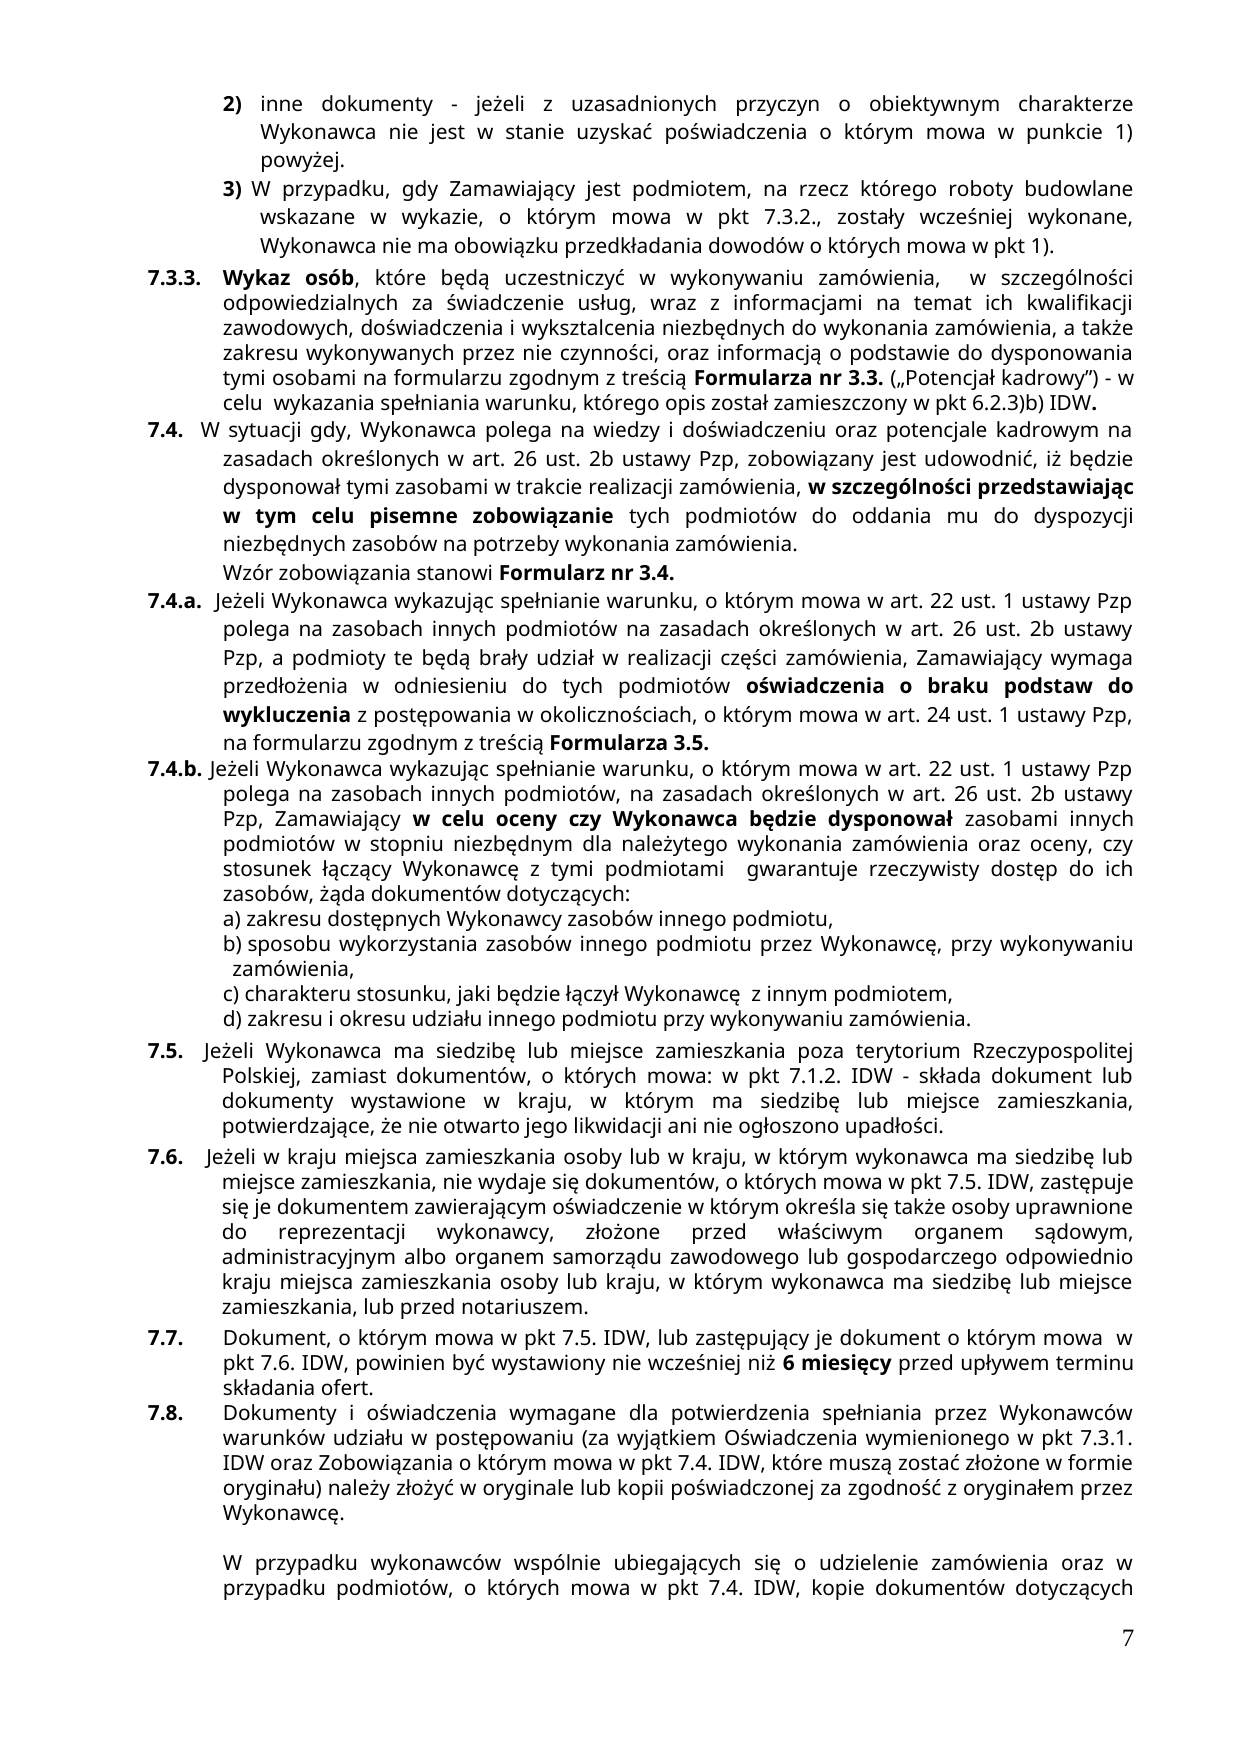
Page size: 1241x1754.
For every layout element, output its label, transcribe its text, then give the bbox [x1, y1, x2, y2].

text 7.4.b. Jeżeli Wykonawca wykazując spełnianie warunku, o którym mowa w art. 22 ust. 1 ustawy Pzp polega na zasobach innych podmiotów, na zasadach określonych w art. 26 ust. 2b ustawy Pzp, Zamawiający w celu oceny czy Wykonawca będzie dysponował zasobami innych podmiotów w stopniu niezbędnym dla należytego wykonania zamówienia oraz oceny, czy stosunek łączący Wykonawcę z tymi podmiotami gwarantuje rzeczywisty dostęp do ich zasobów, żąda dokumentów dotyczących: [148, 757, 1134, 907]
list inne dokumenty - jeżeli z uzasadnionych przyczyn o obiektywnym charakterze Wykonawca nie jest w stanie uzyskać poświadczenia o którym mowa w punkcie 1) powyżej. [223, 89, 1134, 174]
list Dokument, o którym mowa w pkt 7.5. IDW, lub zastępujący je dokument o którym mowa w pkt 7.6. IDW, powinien być wystawiony nie wcześniej niż 6 miesięcy przed upływem terminu składania ofert. [148, 1326, 1134, 1401]
text d) zakresu i okresu udziału innego podmiotu przy wykonywaniu zamówienia. [204, 1007, 1134, 1032]
list Wykaz osób, które będą uczestniczyć w wykonywaniu zamówienia, w szczególności odpowiedzialnych za świadczenie usług, wraz z informacjami na temat ich kwalifikacji zawodowych, doświadczenia i wyksztalcenia niezbędnych do wykonania zamówienia, a także zakresu wykonywanych przez nie czynności, oraz informacją o podstawie do dysponowania tymi osobami na formularzu zgodnym z treścią Formularza nr 3.3. („Potencjał kadrowy”) - w celu wykazania spełniania warunku, którego opis został zamieszczony w pkt 6.2.3)b) IDW. [148, 266, 1134, 416]
text b) sposobu wykorzystania zasobów innego podmiotu przez Wykonawcę, przy wykonywaniu zamówienia, [223, 932, 1134, 982]
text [223, 1551, 1134, 1601]
text a) zakresu dostępnych Wykonawcy zasobów innego podmiotu, [223, 907, 1134, 932]
list Jeżeli Wykonawca ma siedzibę lub miejsce zamieszkania poza terytorium Rzeczypospolitej Polskiej, zamiast dokumentów, o których mowa: w pkt 7.1.2. IDW - składa dokument lub dokumenty wystawione w kraju, w którym ma siedzibę lub miejsce zamieszkania, potwierdzające, że nie otwarto jego likwidacji ani nie ogłoszono upadłości. [148, 1038, 1134, 1138]
list Dokumenty i oświadczenia wymagane dla potwierdzenia spełniania przez Wykonawców warunków udziału w postępowaniu (za wyjątkiem Oświadczenia wymienionego w pkt 7.3.1. IDW oraz Zobowiązania o którym mowa w pkt 7.4. IDW, które muszą zostać złożone w formie oryginału) należy złożyć w oryginale lub kopii poświadczonej za zgodność z oryginałem przez Wykonawcę. [148, 1401, 1134, 1551]
text c) charakteru stosunku, jaki będzie łączył Wykonawcę z innym podmiotem, [204, 982, 1134, 1007]
list W przypadku, gdy Zamawiający jest podmiotem, na rzecz którego roboty budowlane wskazane w wykazie, o którym mowa w pkt 7.3.2., zostały wcześniej wykonane, Wykonawca nie ma obowiązku przedkładania dowodów o których mowa w pkt 1). [223, 174, 1134, 259]
text Wzór zobowiązania stanowi Formularz nr 3.4. [148, 558, 1134, 586]
text 7.6. Jeżeli w kraju miejsca zamieszkania osoby lub w kraju, w którym wykonawca ma siedzibę lub miejsce zamieszkania, nie wydaje się dokumentów, o których mowa w pkt 7.5. IDW, zastępuje się je dokumentem zawierającym oświadczenie w którym określa się także osoby uprawnione do reprezentacji wykonawcy, złożone przed właściwym organem sądowym, administracyjnym albo organem samorządu zawodowego lub gospodarczego odpowiednio kraju miejsca zamieszkania osoby lub kraju, w którym wykonawca ma siedzibę lub miejsce zamieszkania, lub przed notariuszem. [148, 1144, 1134, 1319]
text 7.4.a. Jeżeli Wykonawca wykazując spełnianie warunku, o którym mowa w art. 22 ust. 1 ustawy Pzp polega na zasobach innych podmiotów na zasadach określonych w art. 26 ust. 2b ustawy Pzp, a podmioty te będą brały udział w realizacji części zamówienia, Zamawiający wymaga przedłożenia w odniesieniu do tych podmiotów oświadczenia o braku podstaw do wykluczenia z postępowania w okolicznościach, o którym mowa w art. 24 ust. 1 ustawy Pzp, na formularzu zgodnym z treścią Formularza 3.5. [148, 586, 1134, 757]
text 7.4. W sytuacji gdy, Wykonawca polega na wiedzy i doświadczeniu oraz potencjale kadrowym na zasadach określonych w art. 26 ust. 2b ustawy Pzp, zobowiązany jest udowodnić, iż będzie dysponował tymi zasobami w trakcie realizacji zamówienia, w szczególności przedstawiając w tym celu pisemne zobowiązanie tych podmiotów do oddania mu do dyspozycji niezbędnych zasobów na potrzeby wykonania zamówienia. [148, 416, 1134, 558]
